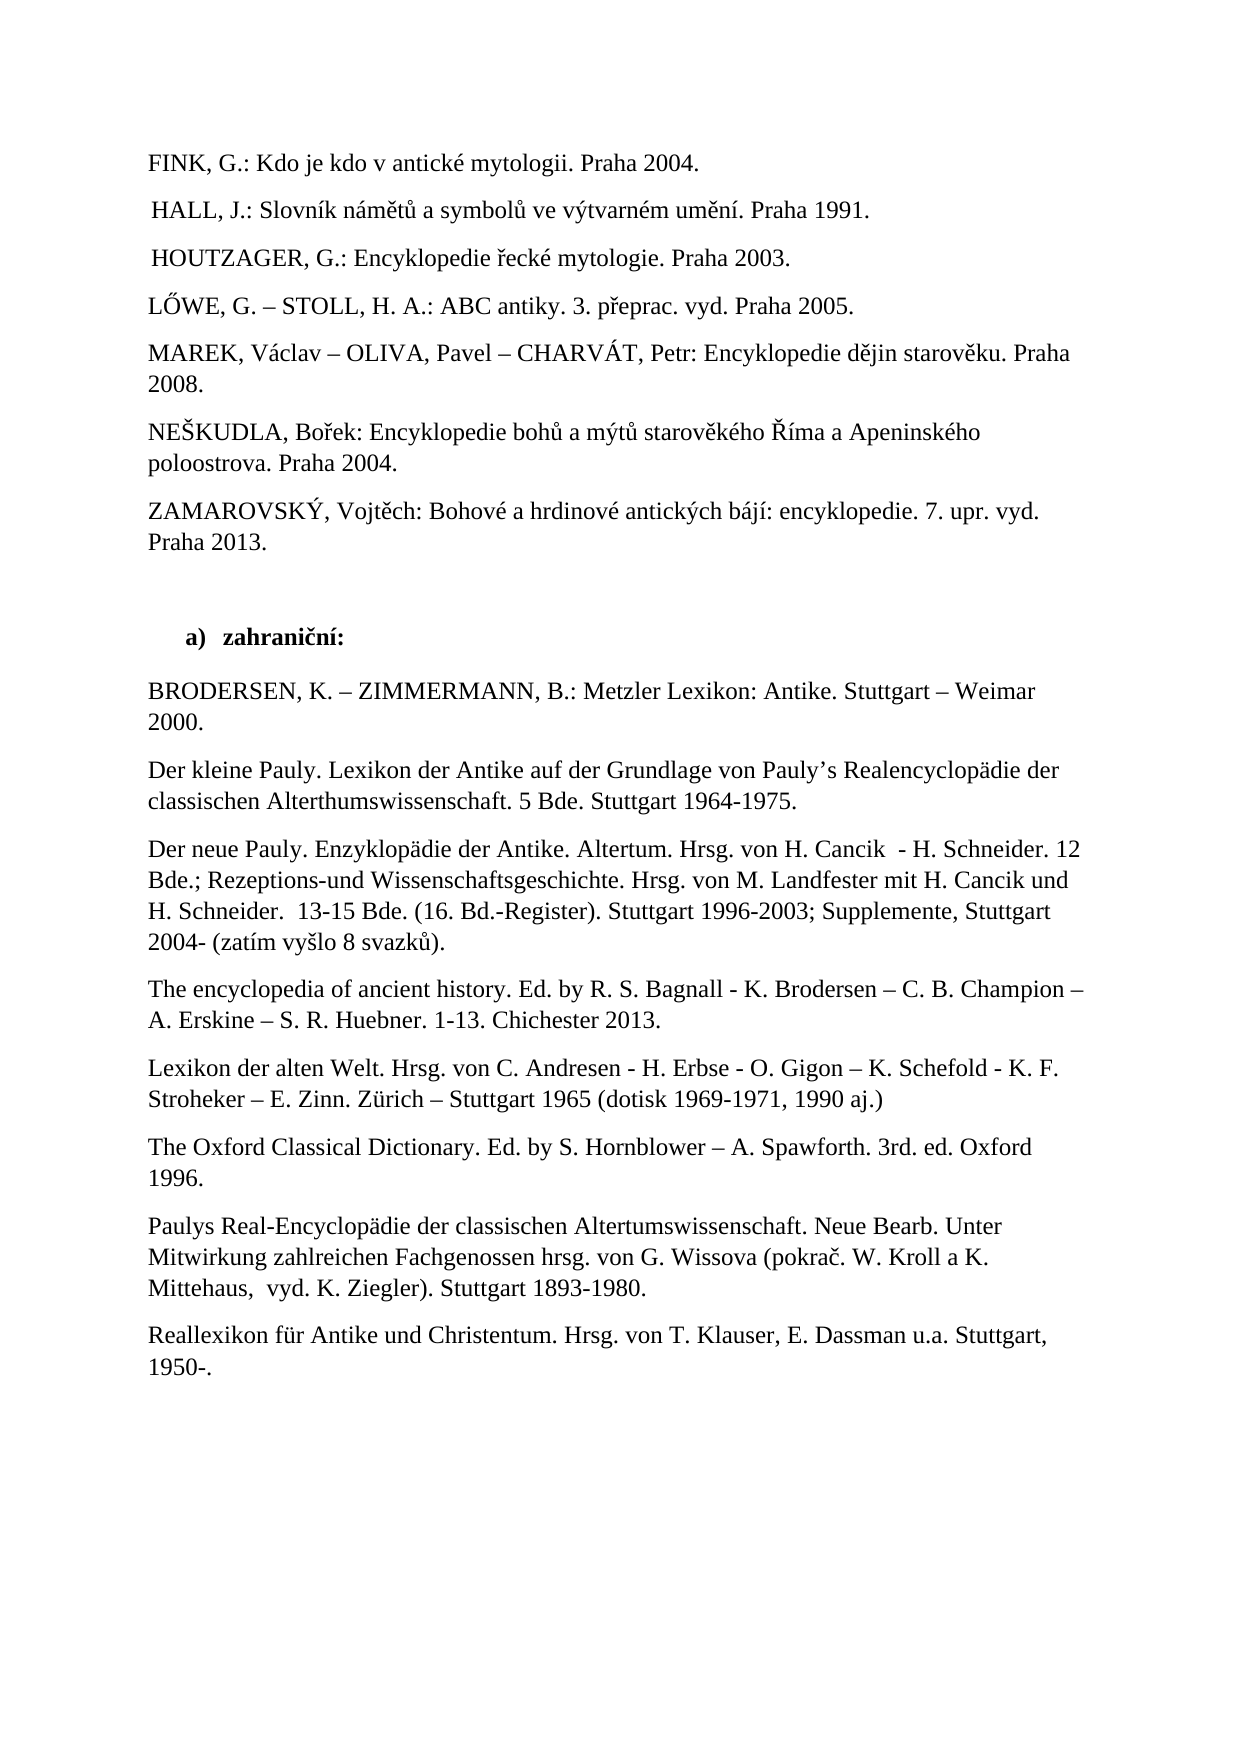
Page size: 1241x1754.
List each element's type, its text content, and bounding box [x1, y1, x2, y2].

text The encyclopedia of ancient history. Ed. by R. S. Bagnall - K. Brodersen – C. B. Champion – A. Erskine – S. R. Huebner. 1-13. Chichester 2013. [148, 974, 1093, 1034]
text HOUTZAGER, G.: Encyklopedie řecké mytologie. Praha 2003. [132, 243, 1093, 272]
text Reallexikon für Antike und Christentum. Hrsg. von T. Klauser, E. Dassman u.a. Stuttgart, 1950-. [148, 1321, 1093, 1380]
text Paulys Real-Encyclopädie der classischen Altertumswissenschaft. Neue Bearb. Unter Mitwirkung zahlreichen Fachgenossen hrsg. von G. Wissova (pokrač. W. Kroll a K. Mittehaus, vyd. K. Ziegler). Stuttgart 1893-1980. [148, 1211, 1093, 1302]
text Der kleine Pauly. Lexikon der Antike auf der Grundlage von Pauly’s Realencyclopädie der classischen Alterthumswissenschaft. 5 Bde. Stuttgart 1964-1975. [148, 755, 1093, 815]
text NEŠKUDLA, Bořek: Encyklopedie bohů a mýtů starověkého Říma a Apeninského poloostrova. Praha 2004. [148, 417, 1093, 477]
list zahraniční: [185, 622, 1093, 651]
text BRODERSEN, K. – ZIMMERMANN, B.: Metzler Lexikon: Antike. Stuttgart – Weimar 2000. [148, 676, 1093, 736]
text FINK, G.: Kdo je kdo v antické mytologii. Praha 2004. [148, 148, 1093, 176]
text MAREK, Václav – OLIVA, Pavel – CHARVÁT, Petr: Encyklopedie dějin starověku. Praha 2008. [148, 338, 1093, 398]
text HALL, J.: Slovník námětů a symbolů ve výtvarném umění. Praha 1991. [132, 195, 1093, 224]
text The Oxford Classical Dictionary. Ed. by S. Hornblower – A. Spawforth. 3rd. ed. Oxford 1996. [148, 1132, 1093, 1192]
text LŐWE, G. – STOLL, H. A.: ABC antiky. 3. přeprac. vyd. Praha 2005. [148, 291, 1093, 319]
text ZAMAROVSKÝ, Vojtěch: Bohové a hrdinové antických bájí: encyklopedie. 7. upr. vyd. Praha 2013. [148, 496, 1093, 556]
text Lexikon der alten Welt. Hrsg. von C. Andresen - H. Erbse - O. Gigon – K. Schefold - K. F. Stroheker – E. Zinn. Zürich – Stuttgart 1965 (dotisk 1969-1971, 1990 aj.) [148, 1053, 1093, 1113]
text Der neue Pauly. Enzyklopädie der Antike. Altertum. Hrsg. von H. Cancik - H. Schneider. 12 Bde.; Rezeptions-und Wissenschaftsgeschichte. Hrsg. von M. Landfester mit H. Cancik und H. Schneider. 13-15 Bde. (16. Bd.-Register). Stuttgart 1996-2003; Supplemente, Stuttgart 2004- (zatím vyšlo 8 svazků). [148, 834, 1093, 956]
